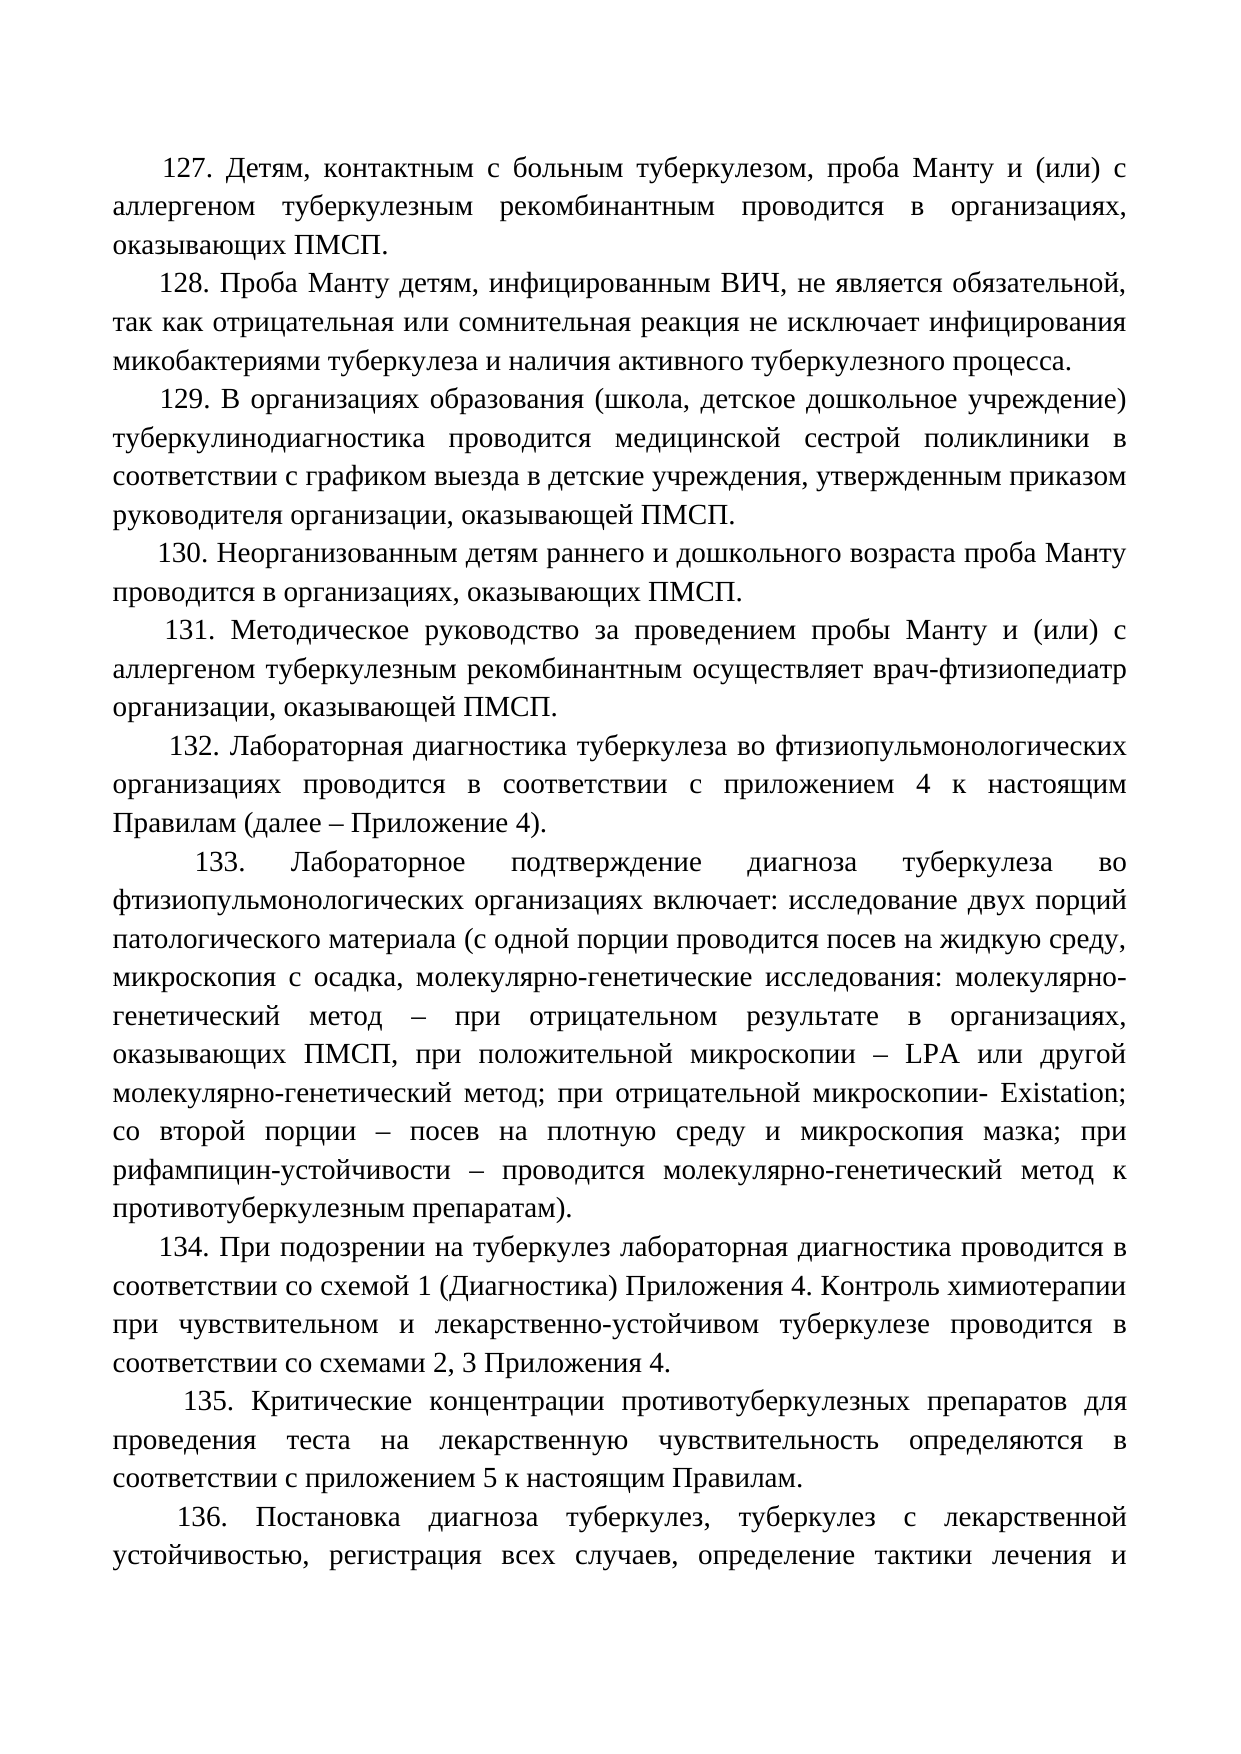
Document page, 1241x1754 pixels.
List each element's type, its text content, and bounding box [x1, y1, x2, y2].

text 131. Методическое руководство за проведением пробы Манту и (или) с аллергеном туберкулезным рекомбинантным осуществляет врач-фтизиопедиатр организации, оказывающей ПМСП. [112, 612, 1128, 723]
text 128. Проба Манту детям, инфицированным ВИЧ, не является обязательной, так как отрицательная или сомнительная реакция не исключает инфицирования микобактериями туберкулеза и наличия активного туберкулезного процесса. [112, 266, 1128, 376]
text 130. Неорганизованным детям раннего и дошкольного возраста проба Манту проводится в организациях, оказывающих ПМСП. [112, 535, 1128, 607]
text 135. Критические концентрации противотуберкулезных препаратов для проведения теста на лекарственную чувствительность определяются в соответствии с приложением 5 к настоящим Правилам. [112, 1383, 1128, 1494]
text 132. Лабораторная диагностика туберкулеза во фтизиопульмонологических организациях проводится в соответствии с приложением 4 к настоящим Правилам (далее – Приложение 4). [112, 728, 1128, 839]
text 129. В организациях образования (школа, детское дошкольное учреждение) туберкулинодиагностика проводится медицинской сестрой поликлиники в соответствии с графиком выезда в детские учреждения, утвержденным приказом руководителя организации, оказывающей ПМСП. [112, 381, 1128, 530]
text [112, 1499, 1128, 1571]
text 134. При подозрении на туберкулез лабораторная диагностика проводится в соответствии со схемой 1 (Диагностика) Приложения 4. Контроль химиотерапии при чувствительном и лекарственно-устойчивом туберкулезе проводится в соответствии со схемами 2, 3 Приложения 4. [112, 1229, 1128, 1378]
text 127. Детям, контактным с больным туберкулезом, проба Манту и (или) с аллергеном туберкулезным рекомбинантным проводится в организациях, оказывающих ПМСП. [112, 150, 1128, 261]
text 133. Лабораторное подтверждение диагноза туберкулеза во фтизиопульмонологических организациях включает: исследование двух порций патологического материала (с одной порции проводится посев на жидкую среду, микроскопия с осадка, молекулярно-генетические исследования: молекулярно-генетический метод – при отрицательном результате в организациях, оказывающих ПМСП, при положительной микроскопии – LPA или другой молекулярно-генетический метод; при отрицательной микроскопии- Existation; со второй порции – посев на плотную среду и микроскопия мазка; при рифампицин-устойчивости – проводится молекулярно-генетический метод к противотуберкулезным препаратам). [112, 844, 1128, 1224]
